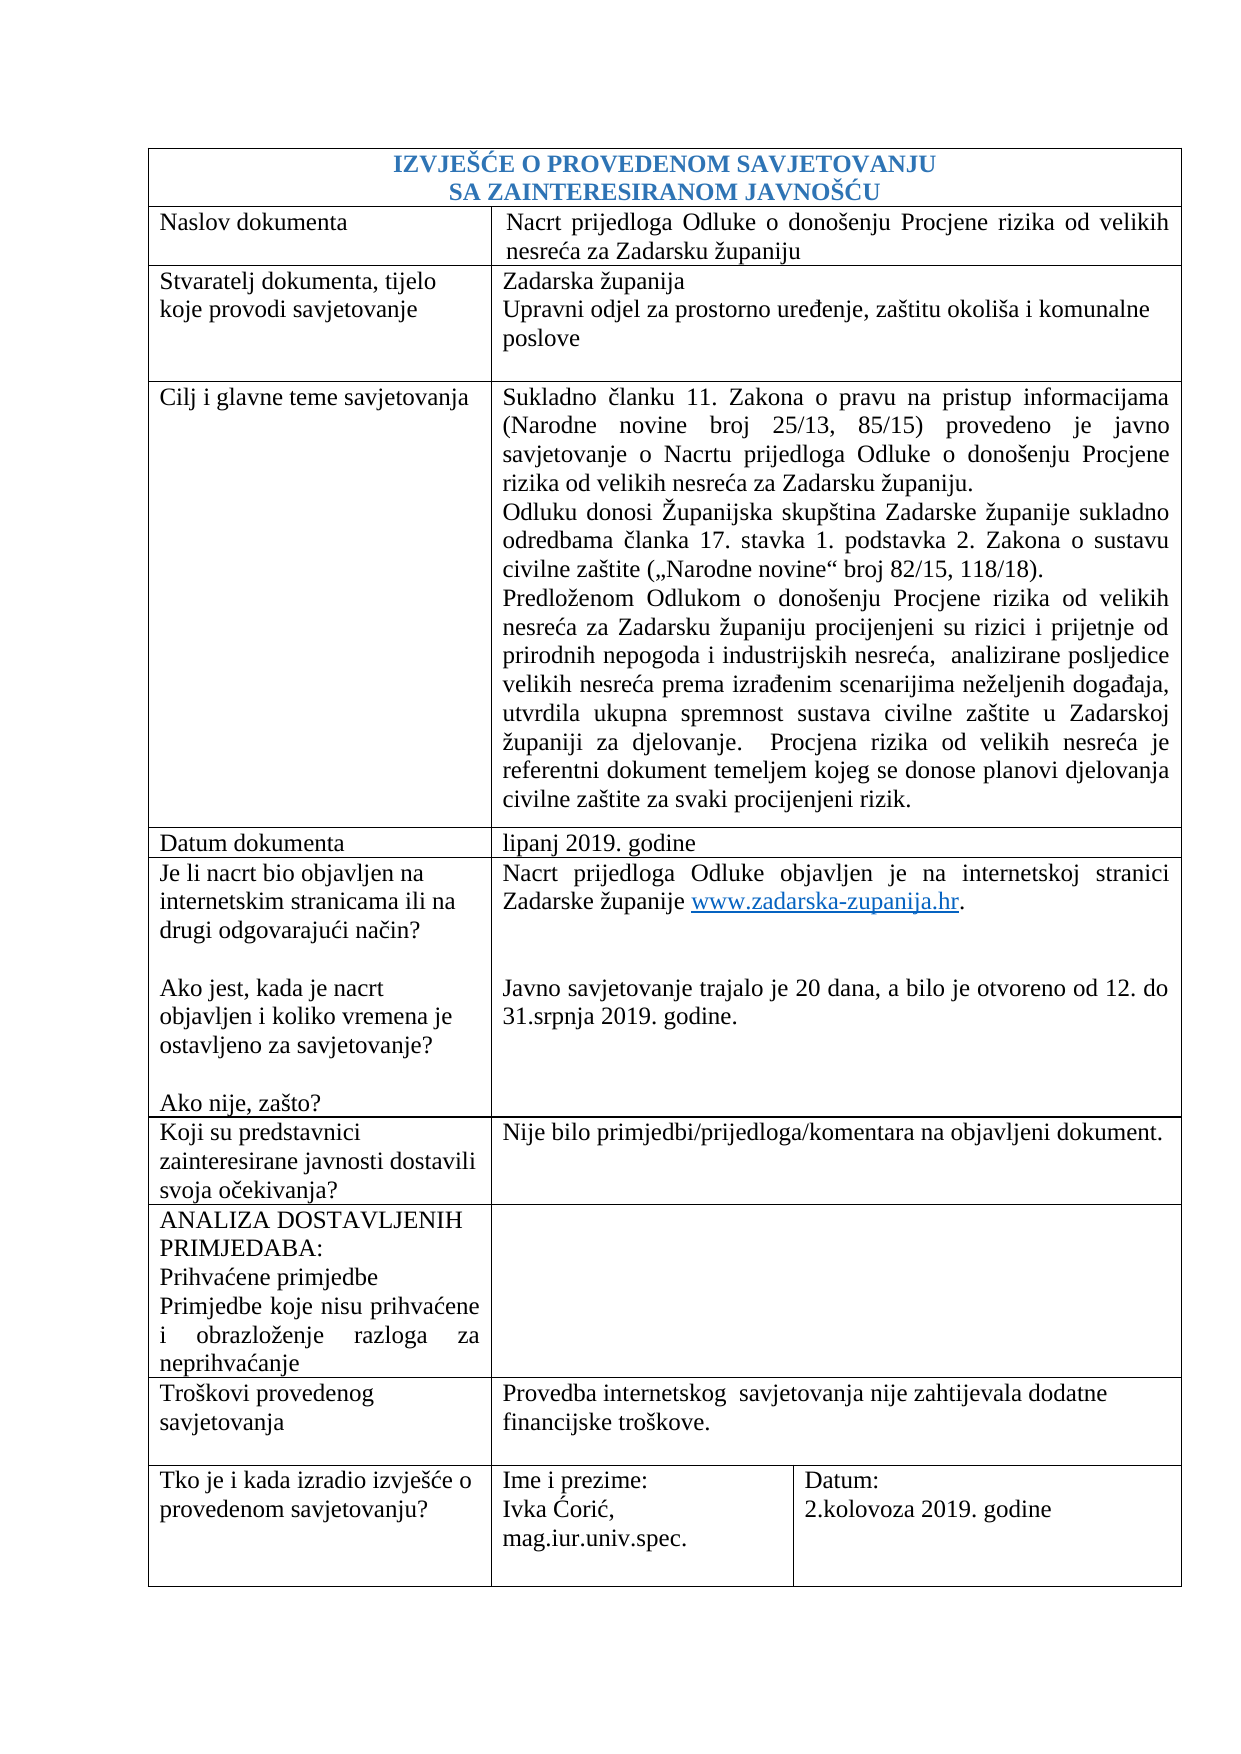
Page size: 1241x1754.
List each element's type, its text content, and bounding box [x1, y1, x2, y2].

table_cell [492, 1205, 1181, 1377]
table_cell Cilj i glavne teme savjetovanja [149, 382, 491, 827]
table_cell Provedba internetskog savjetovanja nije zahtijevala dodatne financijske troškove. [492, 1378, 1181, 1464]
table_cell Tko je i kada izradio izvješće o provedenom savjetovanju? [149, 1466, 491, 1586]
table_cell Zadarska županija Upravni odjel za prostorno uređenje, zaštitu okoliša i komunalne poslove [492, 266, 1181, 381]
table_cell Naslov dokumenta [149, 207, 491, 265]
table_cell Troškovi provedenog savjetovanja [149, 1378, 491, 1464]
table_cell ANALIZA DOSTAVLJENIH PRIMJEDABA: Prihvaćene primjedbe Primjedbe koje nisu prihvaćene i obrazloženje razloga za neprihvaćanje [149, 1205, 491, 1377]
table_cell Ime i prezime: Ivka Ćorić, mag.iur.univ.spec. [492, 1466, 793, 1586]
table_cell Nacrt prijedloga Odluke objavljen je na internetskoj stranici Zadarske županije www.zadarska-zupanija.hr. Javno savjetovanje trajalo je 20 dana, a bilo je otvoreno od 12. do 31.srpnja 2019. godine. [492, 858, 1181, 1116]
table_cell Sukladno članku 11. Zakona o pravu na pristup informacijama (Narodne novine broj 25/13, 85/15) provedeno je javno savjetovanje o Nacrtu prijedloga Odluke o donošenju Procjene rizika od velikih nesreća za Zadarsku županiju. Odluku donosi Županijska skupština Zadarske županije sukladno odredbama članka 17. stavka 1. podstavka 2. Zakona o sustavu civilne zaštite („Narodne novine“ broj 82/15, 118/18). Predloženom Odlukom o donošenju Procjene rizika od velikih nesreća za Zadarsku županiju procijenjeni su rizici i prijetnje od prirodnih nepogoda i industrijskih nesreća, analizirane posljedice velikih nesreća prema izrađenim scenarijima neželjenih događaja, utvrdila ukupna spremnost sustava civilne zaštite u Zadarskoj županiji za djelovanje. Procjena rizika od velikih nesreća je referentni dokument temeljem kojeg se donose planovi djelovanja civilne zaštite za svaki procijenjeni rizik. [492, 382, 1181, 827]
table_cell Datum: 2.kolovoza 2019. godine [794, 1466, 1181, 1586]
table_header IZVJEŠĆE O PROVEDENOM SAVJETOVANJU SA ZAINTERESIRANOM JAVNOŠĆU [149, 149, 1181, 206]
table_cell Stvaratelj dokumenta, tijelo koje provodi savjetovanje [149, 266, 491, 381]
table_cell Datum dokumenta [149, 828, 491, 857]
table_cell Koji su predstavnici zainteresirane javnosti dostavili svoja očekivanja? [149, 1118, 491, 1204]
table_cell Je li nacrt bio objavljen na internetskim stranicama ili na drugi odgovarajući način? Ako jest, kada je nacrt objavljen i koliko vremena je ostavljeno za savjetovanje? Ako nije, zašto? [149, 858, 491, 1116]
table_cell Nije bilo primjedbi/prijedloga/komentara na objavljeni dokument. [492, 1118, 1181, 1204]
table_cell Nacrt prijedloga Odluke o donošenju Procjene rizika od velikih nesreća za Zadarsku županiju [492, 207, 1181, 265]
table_cell lipanj 2019. godine [492, 828, 1181, 857]
